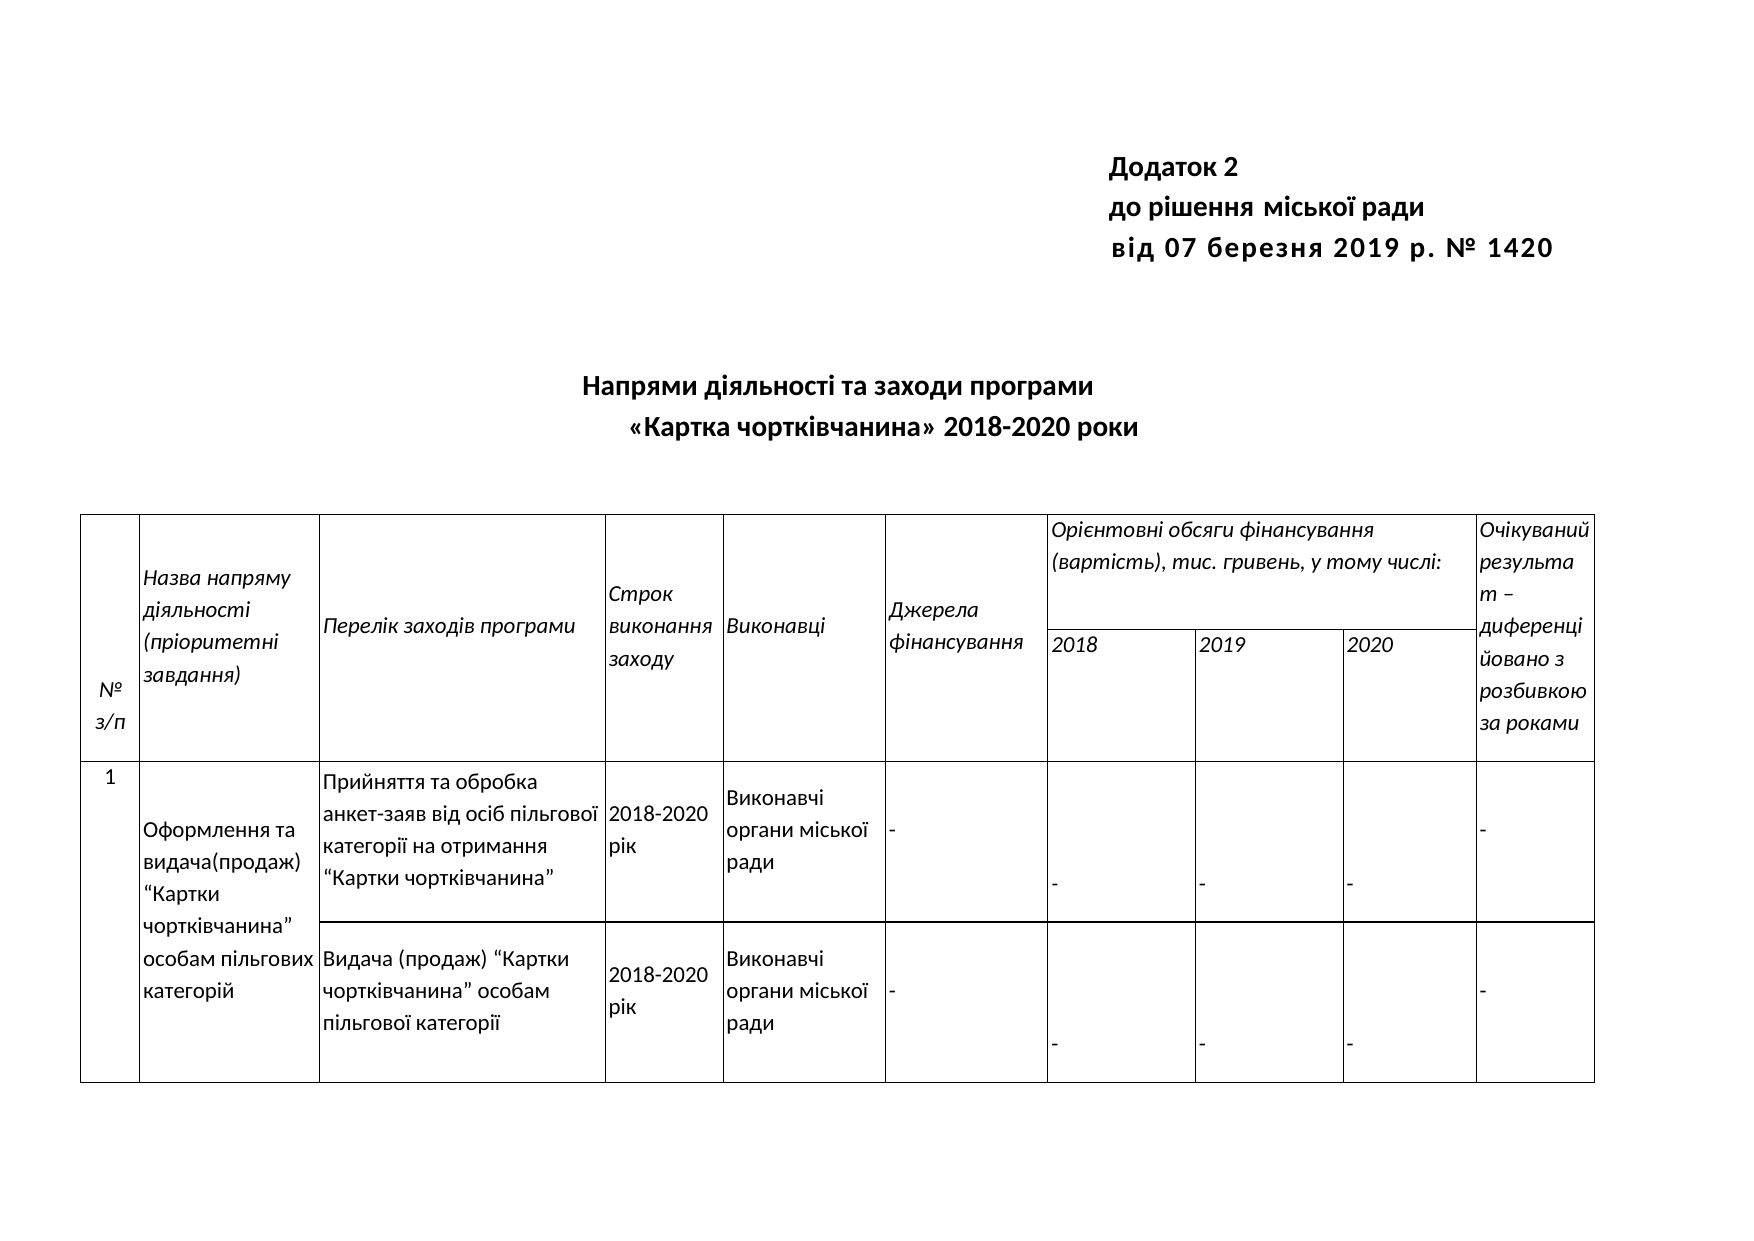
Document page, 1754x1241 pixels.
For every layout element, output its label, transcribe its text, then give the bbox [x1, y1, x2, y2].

text від 07 березня 2019 р. № 1420 [88, 229, 1665, 265]
table_cell - [1196, 762, 1343, 921]
table_cell 2020 [1344, 630, 1476, 761]
table_cell 2018 [1048, 630, 1195, 761]
table_cell - [1048, 923, 1195, 1082]
table_cell - [886, 923, 1047, 1082]
text Додаток 2 [88, 148, 1665, 183]
table_cell 1 [81, 762, 139, 1082]
table_cell - [1344, 923, 1476, 1082]
table_cell Оформлення та видача(продаж) “Картки чортківчанина” особам пільгових категорій [140, 762, 319, 1082]
table_cell 2018-2020 рік [606, 923, 723, 1082]
text Напрями діяльності та заходи програми [88, 367, 1665, 403]
table_header Строк виконання заходу [606, 515, 723, 761]
table_header № з/п [81, 515, 139, 761]
table_cell Прийняття та обробка анкет-заяв від осіб пільгової категорії на отримання “Картки чортківчанина” [320, 762, 605, 921]
text «Картка чортківчанина» 2018-2020 роки [88, 408, 1665, 443]
table_header Очікуваний результат – диференційовано з розбивкою за роками [1477, 515, 1594, 761]
table_header Перелік заходів програми [320, 515, 605, 761]
table_header Назва напряму діяльності (пріоритетні завдання) [140, 515, 319, 761]
table_cell 2018-2020 рік [606, 762, 723, 921]
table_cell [724, 923, 885, 1082]
table_cell 2019 [1196, 630, 1343, 761]
text до рішення міської ради [88, 188, 1665, 224]
table_header Джерела фінансування [886, 515, 1047, 761]
table_header Виконавці [724, 515, 885, 761]
table_header Орієнтовні обсяги фінансування (вартість), тис. гривень, у тому числі: [1048, 515, 1476, 629]
table_cell - [1477, 762, 1594, 921]
table_cell - [1477, 923, 1594, 1082]
table_cell - [886, 762, 1047, 921]
table_cell Виконавчі органи міської ради [724, 762, 885, 921]
table_cell - [1344, 762, 1476, 921]
table_cell - [1048, 762, 1195, 921]
table_cell - [1196, 923, 1343, 1082]
table_cell Видача (продаж) “Картки чортківчанина” особам пільгової категорії [320, 923, 605, 1082]
